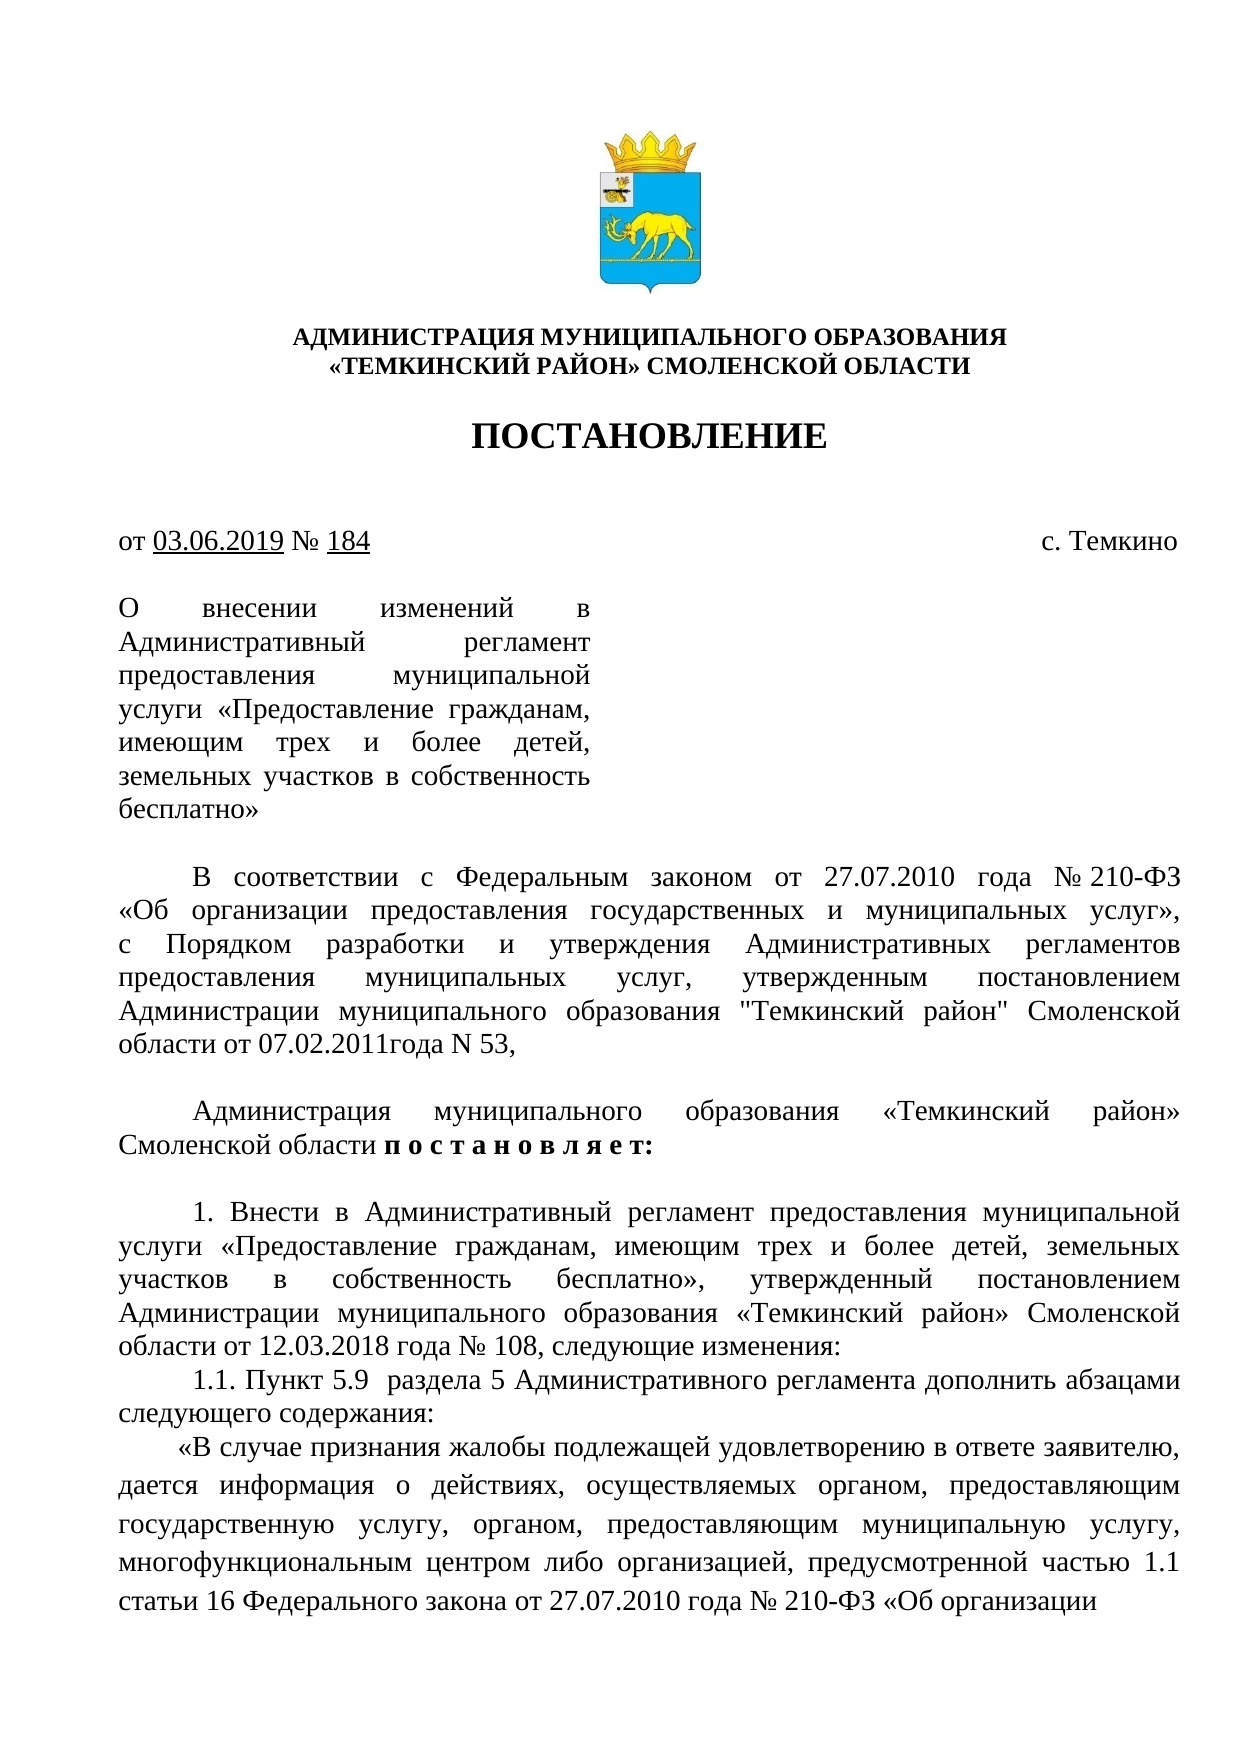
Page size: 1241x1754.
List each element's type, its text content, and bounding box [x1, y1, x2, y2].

picture [594, 130, 705, 294]
text В соответствии с Федеральным законом от 27.07.2010 года № 210-ФЗ «Об организации предоставления государственных и муниципальных услуг», с Порядком разработки и утверждения Административных регламентов предоставления муниципальных услуг, утвержденным постановлением Администрации муниципального образования "Темкинский район" Смоленской области от 07.02.2011года N 53, [118, 859, 1181, 1060]
text «В случае признания жалобы подлежащей удовлетворению в ответе заявителю, дается информация о действиях, осуществляемых органом, предоставляющим государственную услугу, органом, предоставляющим муниципальную услугу, многофункциональным центром либо организацией, предусмотренной частью 1.1 статьи 16 Федерального закона от 27.07.2010 года № 210-ФЗ «Об организации [118, 1429, 1181, 1617]
text «ТЕМКИНСКИЙ РАЙОН» СМОЛЕНСКОЙ ОБЛАСТИ [118, 351, 1181, 379]
text ПОСТАНОВЛЕНИЕ [118, 413, 1181, 456]
text Администрация муниципального образования «Темкинский район» Смоленской области п о с т а н о в л я е т: [118, 1093, 1181, 1161]
text О внесении изменений в Административный регламент предоставления муниципальной услуги «Предоставление гражданам, имеющим трех и более детей, земельных участков в собственность бесплатно» [118, 590, 591, 825]
text АДМИНИСТРАЦИЯ МУНИЦИПАЛЬНОГО ОБРАЗОВАНИЯ [118, 322, 1181, 351]
text от 03.06.2019 № 184 с. Темкино [118, 523, 1181, 557]
text 1.1. Пункт 5.9 раздела 5 Административного регламента дополнить абзацами следующего содержания: [118, 1362, 1181, 1429]
text 1. Внести в Административный регламент предоставления муниципальной услуги «Предоставление гражданам, имеющим трех и более детей, земельных участков в собственность бесплатно», утвержденный постановлением Администрации муниципального образования «Темкинский район» Смоленской области от 12.03.2018 года № 108, следующие изменения: [118, 1194, 1181, 1362]
